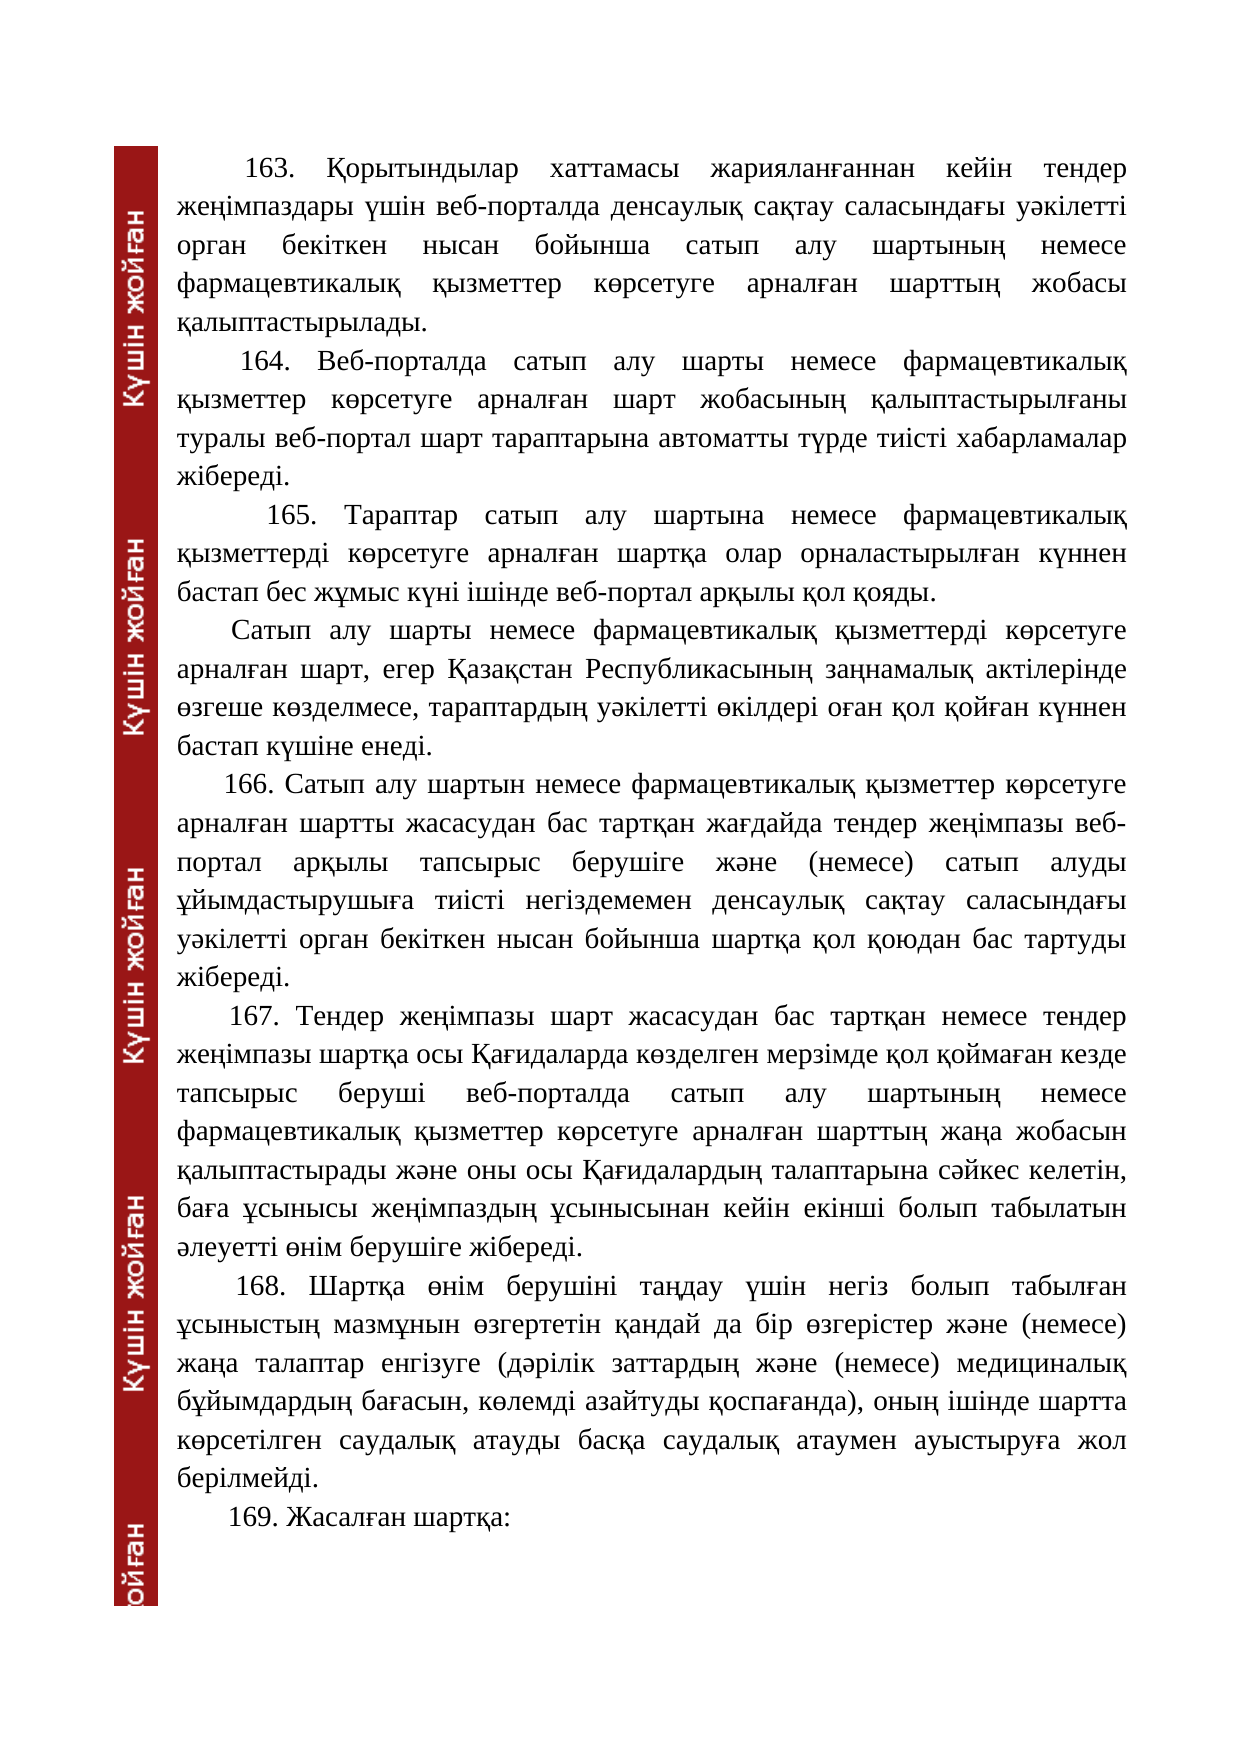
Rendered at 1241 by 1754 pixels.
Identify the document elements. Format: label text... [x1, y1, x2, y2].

picture [114, 762, 158, 767]
text 169. Жасалған шартқа: [112, 1499, 1128, 1532]
picture [114, 1532, 158, 1606]
picture [114, 1263, 158, 1268]
text 168. Шартқа өнім берушіні таңдау үшін негіз болып табылған ұсыныстың мазмұнын өзгертетін қандай да бір өзгерістер және (немесе) жаңа талаптар енгізуге (дәрілік заттардың және (немесе) медициналық бұйымдардың бағасын, көлемді азайтуды қоспағанда), оның ішінде шартта көрсетілген саудалық атауды басқа саудалық атаумен ауыстыруға жол берілмейді. [112, 1268, 1128, 1494]
text 164. Веб-порталда сатып алу шарты немесе фармацевтикалық қызметтер көрсетуге арналған шарт жобасының қалыптастырылғаны туралы веб-портал шарт тараптарына автоматты түрде тиісті хабарламалар жібереді. [112, 343, 1128, 492]
text 165. Тараптар сатып алу шартына немесе фармацевтикалық қызметтерді көрсетуге арналған шартқа олар орналастырылған күннен бастап бес жұмыс күні ішінде веб-портал арқылы қол қояды. [112, 497, 1128, 607]
text 163. Қорытындылар хаттамасы жарияланғаннан кейін тендер жеңімпаздары үшін веб-порталда денсаулық сақтау саласындағы уәкілетті орган бекіткен нысан бойынша сатып алу шартының немесе фармацевтикалық қызметтер көрсетуге арналған шарттың жобасы қалыптастырылады. [112, 150, 1128, 338]
picture [114, 607, 158, 612]
text 166. Сатып алу шартын немесе фармацевтикалық қызметтер көрсетуге арналған шартты жасасудан бас тартқан жағдайда тендер жеңімпазы веб-портал арқылы тапсырыс берушіге және (немесе) сатып алуды ұйымдастырушыға тиісті негіздемемен денсаулық сақтау саласындағы уәкілетті орган бекіткен нысан бойынша шартқа қол қоюдан бас тартуды жібереді. [112, 767, 1128, 993]
picture [114, 146, 158, 150]
text Сатып алу шарты немесе фармацевтикалық қызметтерді көрсетуге арналған шарт, егер Қазақстан Республикасының заңнамалық актілерінде өзгеше көзделмесе, тараптардың уәкілетті өкілдері оған қол қойған күннен бастап күшіне енеді. [112, 612, 1128, 762]
picture [114, 338, 158, 343]
text 167. Тендер жеңімпазы шарт жасасудан бас тартқан немесе тендер жеңімпазы шартқа осы Қағидаларда көзделген мерзімде қол қоймаған кезде тапсырыс беруші веб-порталда сатып алу шартының немесе фармацевтикалық қызметтер көрсетуге арналған шарттың жаңа жобасын қалыптастырады және оны осы Қағидалардың талаптарына сәйкес келетін, баға ұсынысы жеңімпаздың ұсынысынан кейін екінші болып табылатын әлеуетті өнім берушіге жібереді. [112, 998, 1128, 1263]
picture [114, 492, 158, 497]
picture [114, 1494, 158, 1499]
picture [114, 993, 158, 998]
